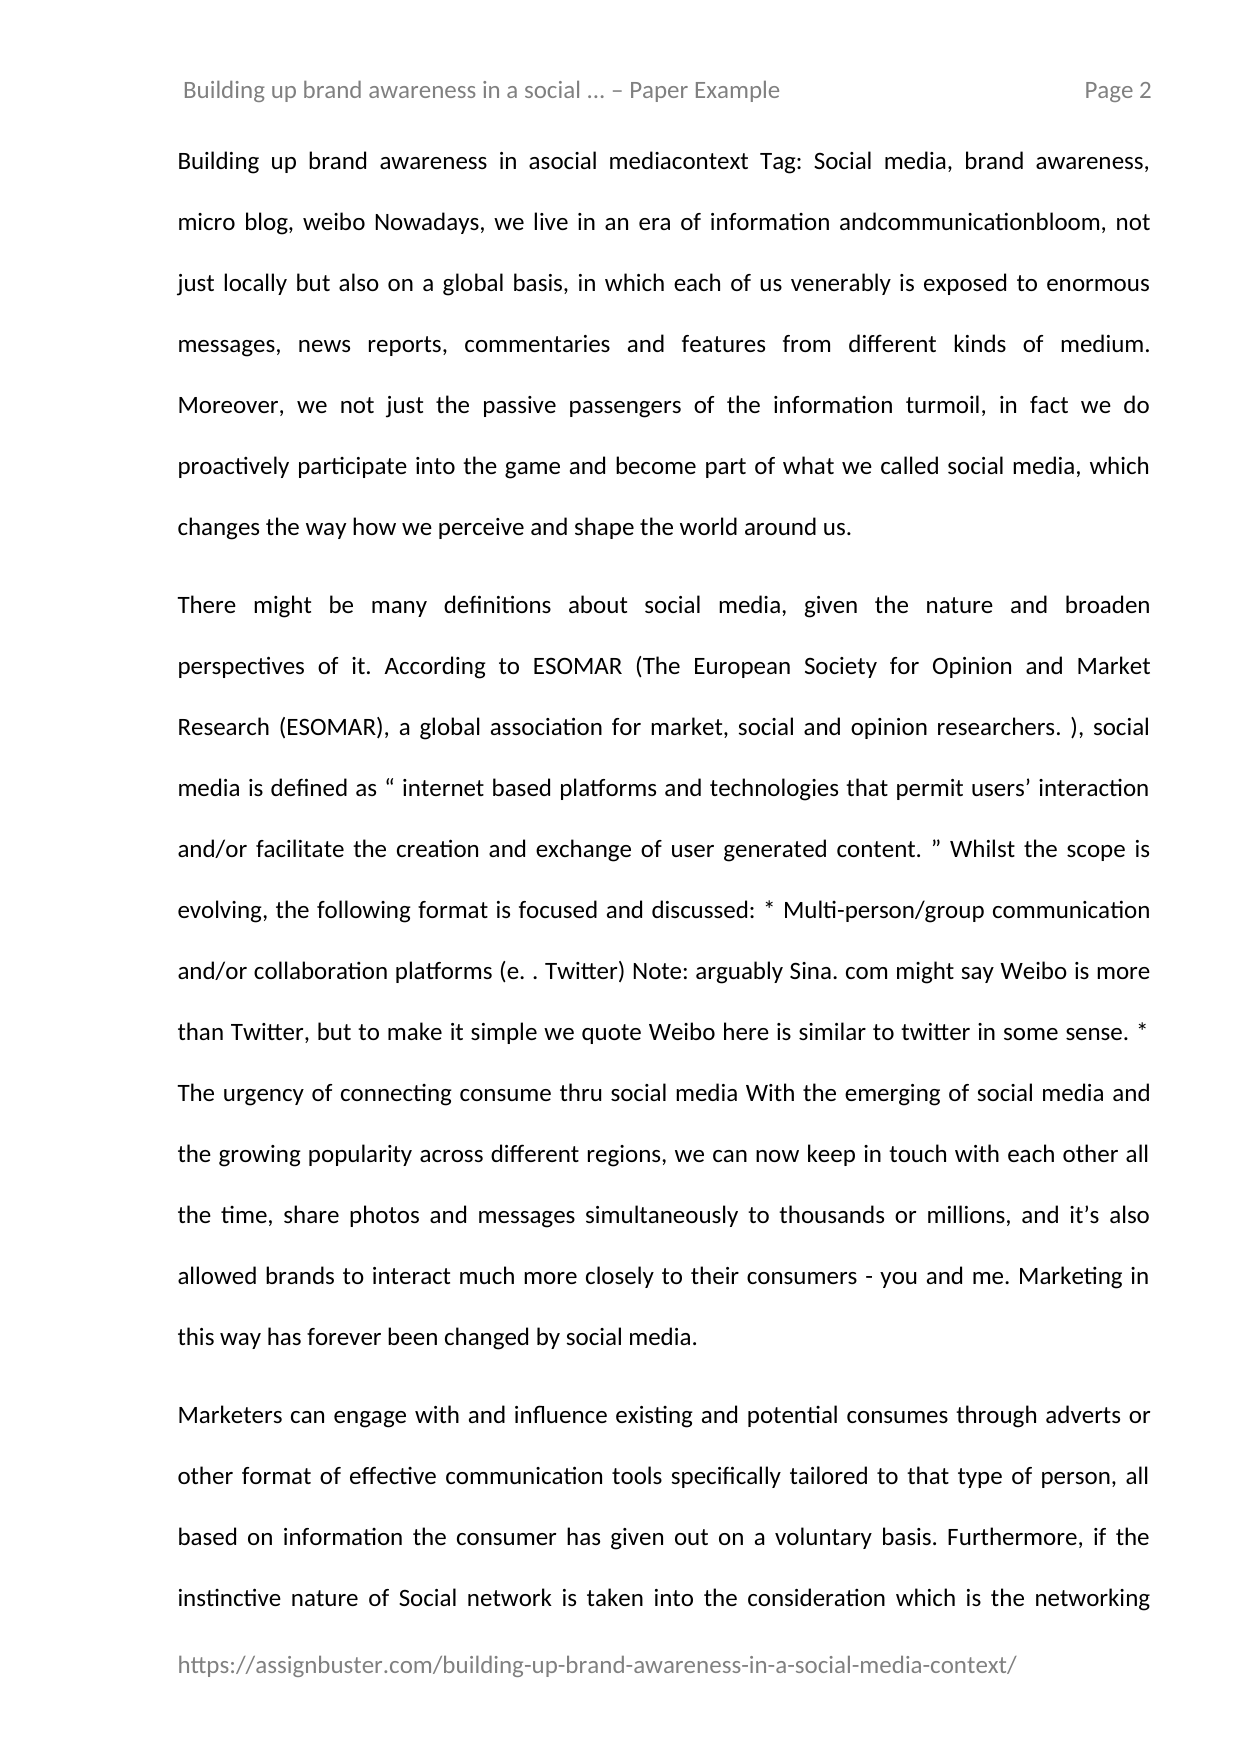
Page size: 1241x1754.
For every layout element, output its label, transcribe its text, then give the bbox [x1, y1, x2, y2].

text Building up brand awareness in asocial mediacontext Tag: Social media, brand awareness, micro blog, weibo Nowadays, we live in an era of information andcommunicationbloom, not just locally but also on a global basis, in which each of us venerably is exposed to enormous messages, news reports, commentaries and features from different kinds of medium. Moreover, we not just the passive passengers of the information turmoil, in fact we do proactively participate into the game and become part of what we called social media, which changes the way how we perceive and shape the world around us. [177, 145, 1152, 542]
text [177, 1399, 1152, 1613]
text There might be many definitions about social media, given the nature and broaden perspectives of it. According to ESOMAR (The European Society for Opinion and Market Research (ESOMAR), a global association for market, social and opinion researchers. ), social media is defined as “ internet based platforms and technologies that permit users’ interaction and/or facilitate the creation and exchange of user generated content. ” Whilst the scope is evolving, the following format is focused and discussed: * Multi-person/group communication and/or collaboration platforms (e. . Twitter) Note: arguably Sina. com might say Weibo is more than Twitter, but to make it simple we quote Weibo here is similar to twitter in some sense. * The urgency of connecting consume thru social media With the emerging of social media and the growing popularity across different regions, we can now keep in touch with each other all the time, share photos and messages simultaneously to thousands or millions, and it’s also allowed brands to interact much more closely to their consumers - you and me. Marketing in this way has forever been changed by social media. [177, 589, 1152, 1352]
